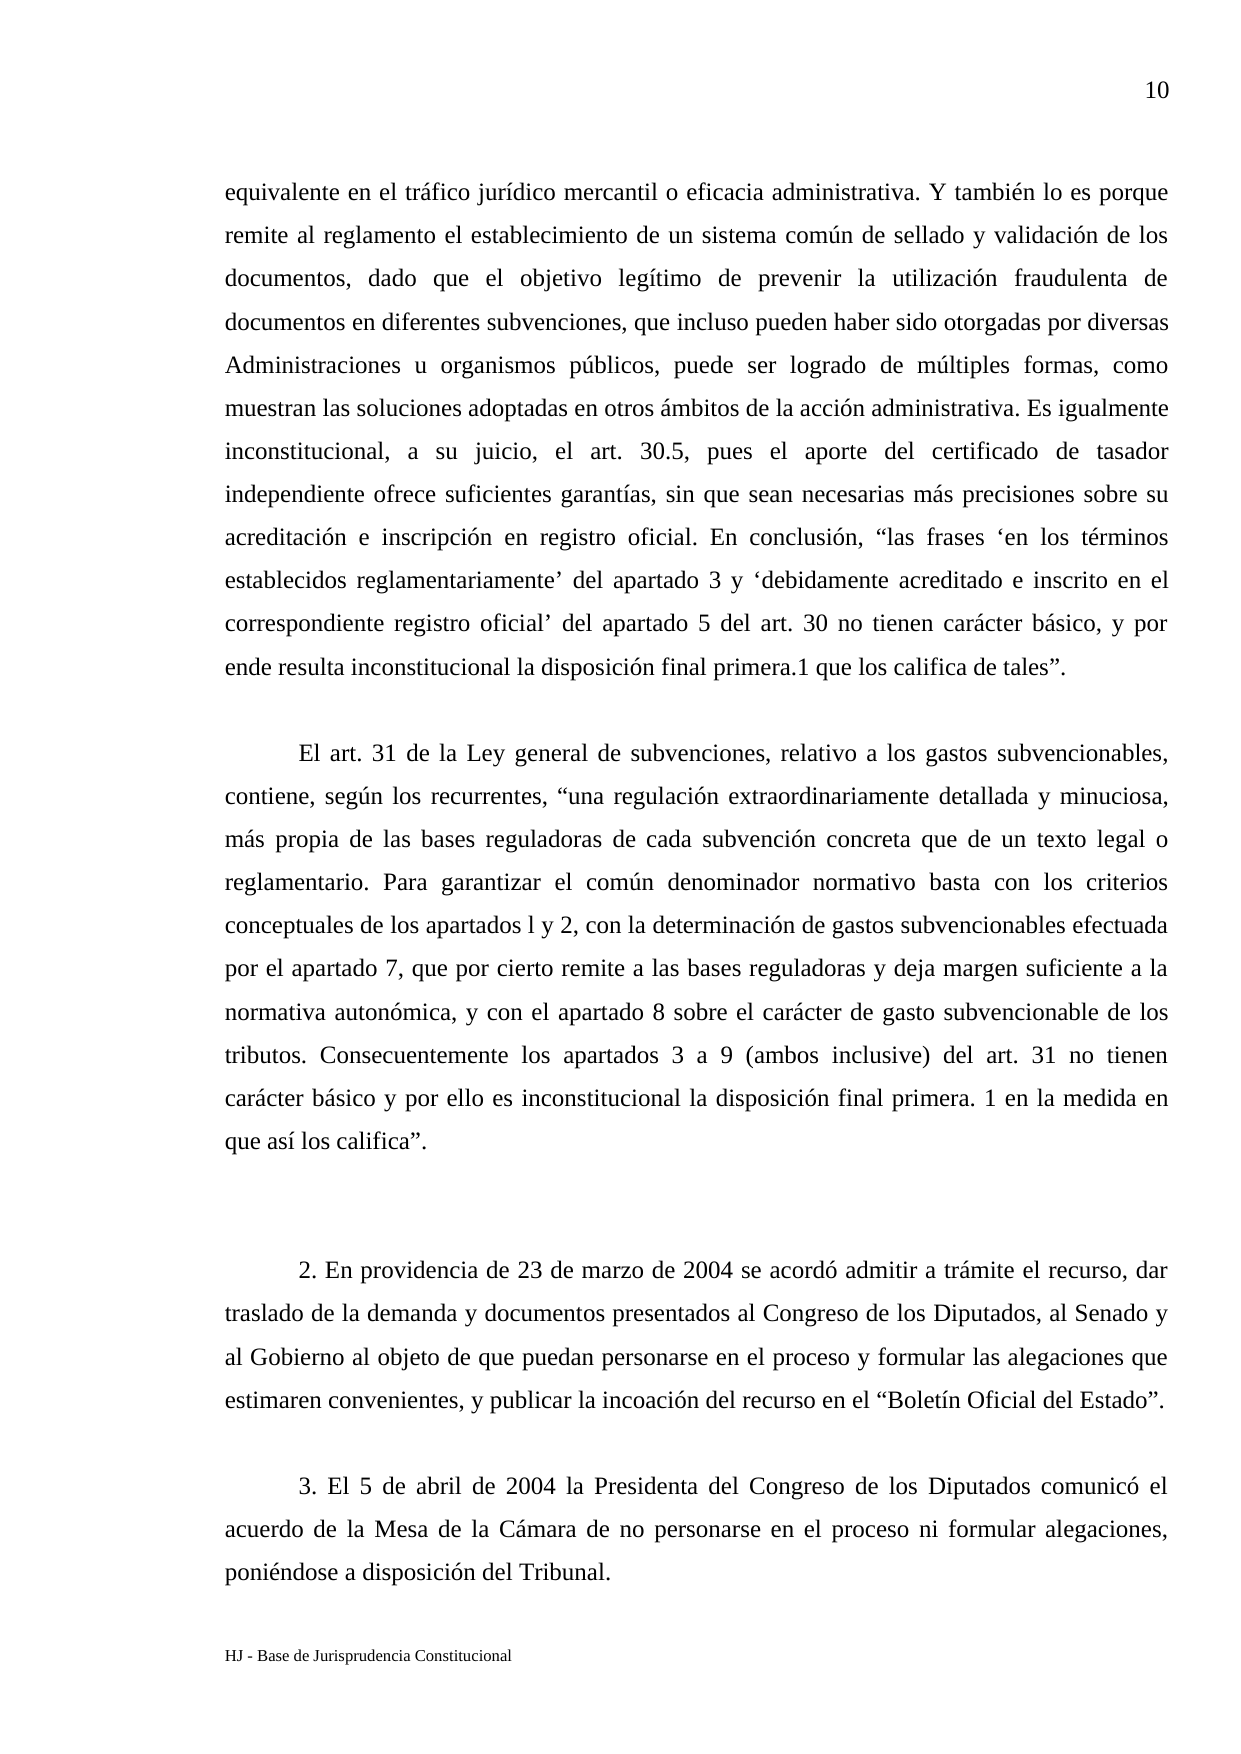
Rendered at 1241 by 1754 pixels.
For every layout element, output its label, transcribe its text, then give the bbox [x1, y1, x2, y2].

text 3. El 5 de abril de 2004 la Presidenta del Congreso de los Diputados comunicó el acuerdo de la Mesa de la Cámara de no personarse en el proceso ni formular alegaciones, poniéndose a disposición del Tribunal. [224, 1471, 1169, 1586]
text 2. En providencia de 23 de marzo de 2004 se acordó admitir a trámite el recurso, dar traslado de la demanda y documentos presentados al Congreso de los Diputados, al Senado y al Gobierno al objeto de que puedan personarse en el proceso y formular las alegaciones que estimaren convenientes, y publicar la incoación del recurso en el “Boletín Oficial del Estado”. [224, 1255, 1169, 1413]
text El art. 31 de la Ley general de subvenciones, relativo a los gastos subvencionables, contiene, según los recurrentes, “una regulación extraordinariamente detallada y minuciosa, más propia de las bases reguladoras de cada subvención concreta que de un texto legal o reglamentario. Para garantizar el común denominador normativo basta con los criterios conceptuales de los apartados l y 2, con la determinación de gastos subvencionables efectuada por el apartado 7, que por cierto remite a las bases reguladoras y deja margen suficiente a la normativa autonómica, y con el apartado 8 sobre el carácter de gasto subvencionable de los tributos. Consecuentemente los apartados 3 a 9 (ambos inclusive) del art. 31 no tienen carácter básico y por ello es inconstitucional la disposición final primera. 1 en la medida en que así los califica”. [224, 738, 1169, 1155]
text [224, 177, 1169, 680]
